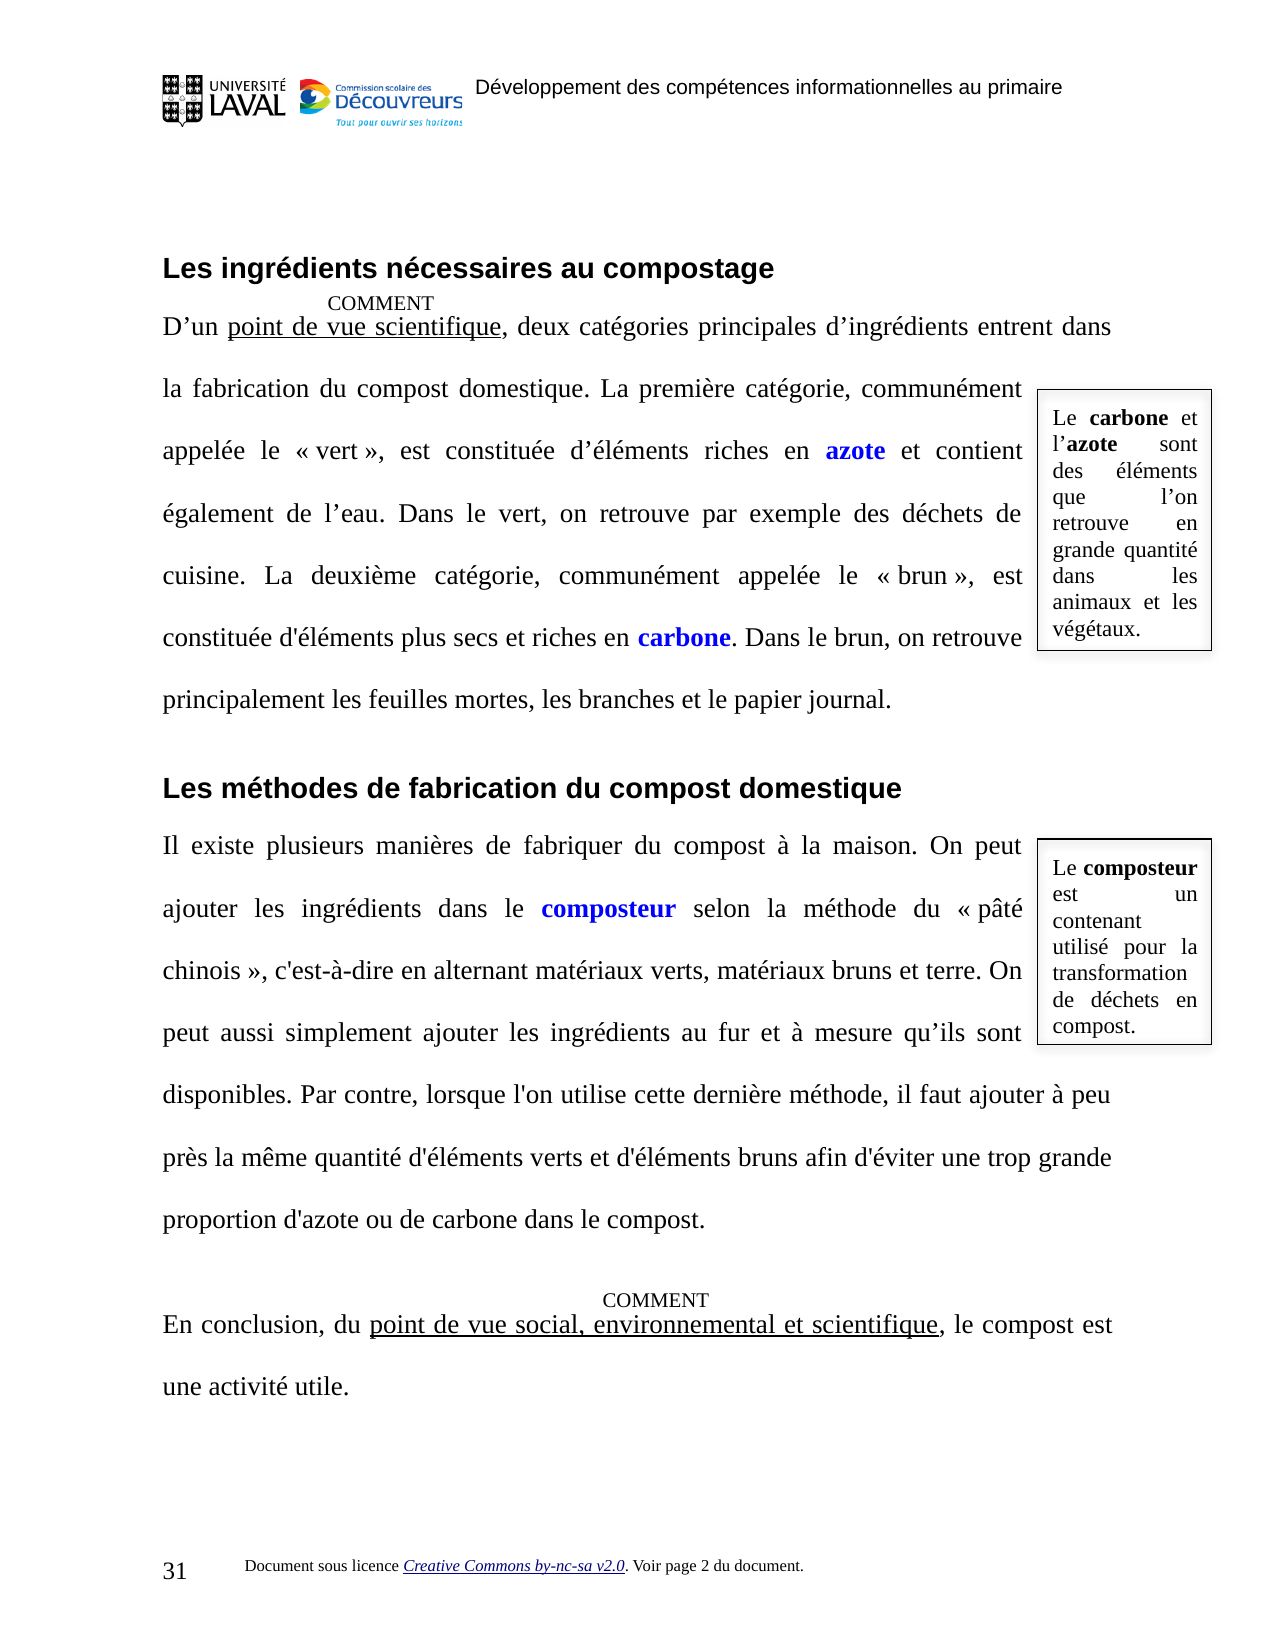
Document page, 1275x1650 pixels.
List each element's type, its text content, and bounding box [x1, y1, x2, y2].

text Les méthodes de fabrication du compost domestique [162, 771, 1113, 804]
text En conclusion, du point de vue social, environnemental et scientifique, le compost est une activité utile. [162, 1308, 1113, 1402]
text D’un point de vue scientifique, deux catégories principales d’ingrédients entrent dans la fabrication du compost domestique. La première catégorie, communément appelée le « vert », est constituée d’éléments riches en azote et contient également de l’eau. Dans le vert, on retrouve par exemple des déchets de cuisine. La deuxième catégorie, communément appelée le « brun », est constituée d'éléments plus secs et riches en carbone. Dans le brun, on retrouve principalement les feuilles mortes, les branches et le papier journal. [162, 310, 1113, 715]
text Il existe plusieurs manières de fabriquer du compost à la maison. On peut ajouter les ingrédients dans le composteur selon la méthode du « pâté chinois », c'est-à-dire en alternant matériaux verts, matériaux bruns et terre. On peut aussi simplement ajouter les ingrédients au fur et à mesure qu’ils sont disponibles. Par contre, lorsque l'on utilise cette dernière méthode, il faut ajouter à peu près la même quantité d'éléments verts et d'éléments bruns afin d'éviter une trop grande proportion d'azote ou de carbone dans le compost. [162, 829, 1113, 1234]
picture [300, 79, 463, 127]
picture [162, 75, 286, 127]
text Les ingrédients nécessaires au compostage [162, 251, 1113, 285]
